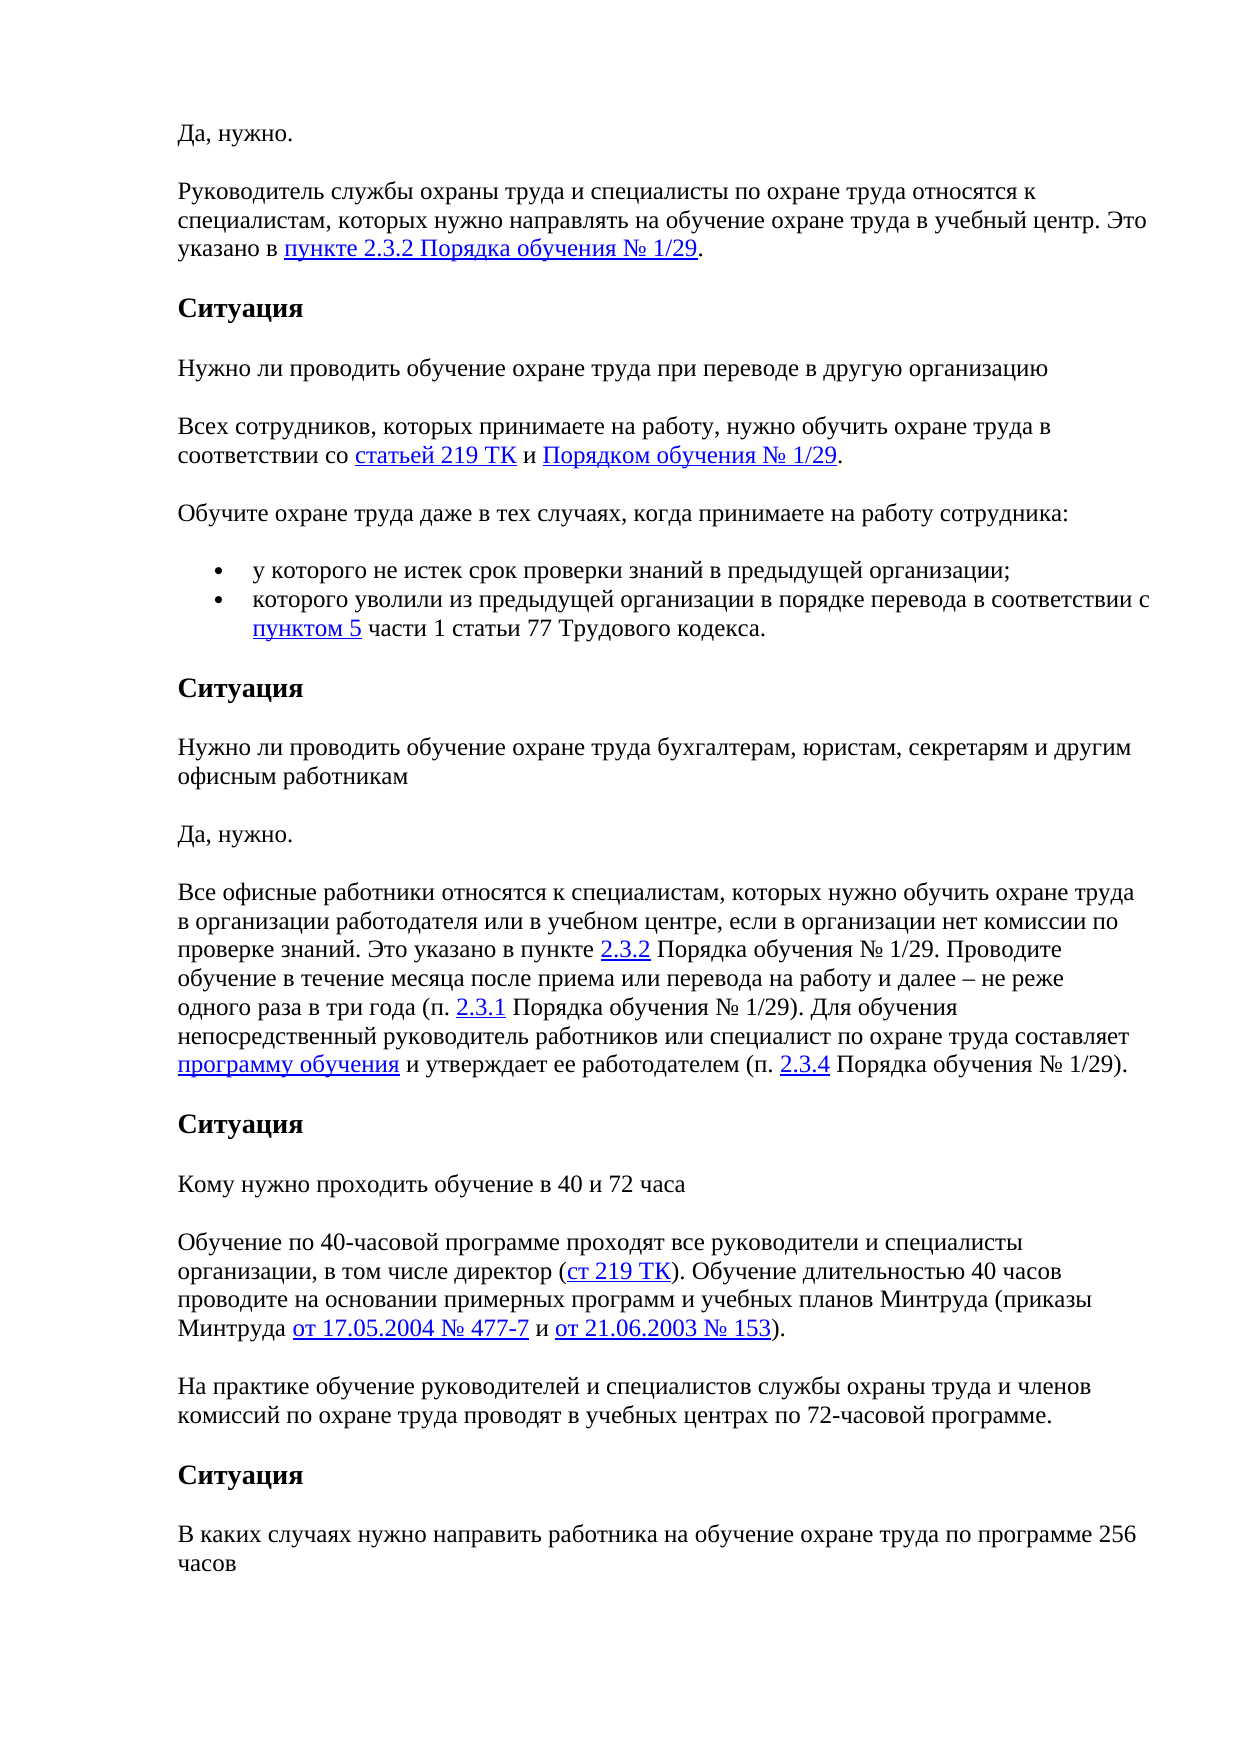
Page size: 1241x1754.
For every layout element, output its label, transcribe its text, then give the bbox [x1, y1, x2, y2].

text Обучите охране труда даже в тех случаях, когда принимаете на работу сотрудника: [177, 498, 1152, 526]
text Обучение по 40-часовой программе проходят все руководители и специалисты организации, в том числе директор (ст 219 ТК). Обучение длительностью 40 часов проводите на основании примерных программ и учебных планов Минтруда (приказы Минтруда от 17.05.2004 № 477-7 и от 21.06.2003 № 153). [177, 1227, 1152, 1342]
text Да, нужно. [177, 819, 1152, 848]
text Кому нужно проходить обучение в 40 и 72 часа [177, 1169, 1152, 1198]
text В каких случаях нужно направить работника на обучение охране труда по программе 256 часов [177, 1519, 1152, 1577]
text Ситуация [177, 671, 1152, 703]
text Ситуация [177, 291, 1152, 324]
text Ситуация [177, 1107, 1152, 1140]
text Да, нужно. [177, 118, 1152, 147]
text На практике обучение руководителей и специалистов службы охраны труда и членов комиссий по охране труда проводят в учебных центрах по 72-часовой программе. [177, 1371, 1152, 1429]
list которого уволили из предыдущей организации в порядке перевода в соответствии с пунктом 5 части 1 статьи 77 Трудового кодекса. [215, 584, 1152, 642]
text Руководитель службы охраны труда и специалисты по охране труда относятся к специалистам, которых нужно направлять на обучение охране труда в учебный центр. Это указано в пункте 2.3.2 Порядка обучения № 1/29. [177, 176, 1152, 262]
text Нужно ли проводить обучение охране труда бухгалтерам, юристам, секретарям и другим офисным работникам [177, 732, 1152, 790]
text Все офисные работники относятся к специалистам, которых нужно обучить охране труда в организации работодателя или в учебном центре, если в организации нет комиссии по проверке знаний. Это указано в пункте 2.3.2 Порядка обучения № 1/29. Проводите обучение в течение месяца после приема или перевода на работу и далее – не реже одного раза в три года (п. 2.3.1 Порядка обучения № 1/29). Для обучения непосредственный руководитель работников или специалист по охране труда составляет программу обучения и утверждает ее работодателем (п. 2.3.4 Порядка обучения № 1/29). [177, 877, 1152, 1078]
text Нужно ли проводить обучение охране труда при переводе в другую организацию [177, 353, 1152, 382]
list у которого не истек срок проверки знаний в предыдущей организации; [215, 556, 1152, 584]
text Всех сотрудников, которых принимаете на работу, нужно обучить охране труда в соответствии со статьей 219 ТК и Порядком обучения № 1/29. [177, 411, 1152, 468]
text Ситуация [177, 1458, 1152, 1490]
